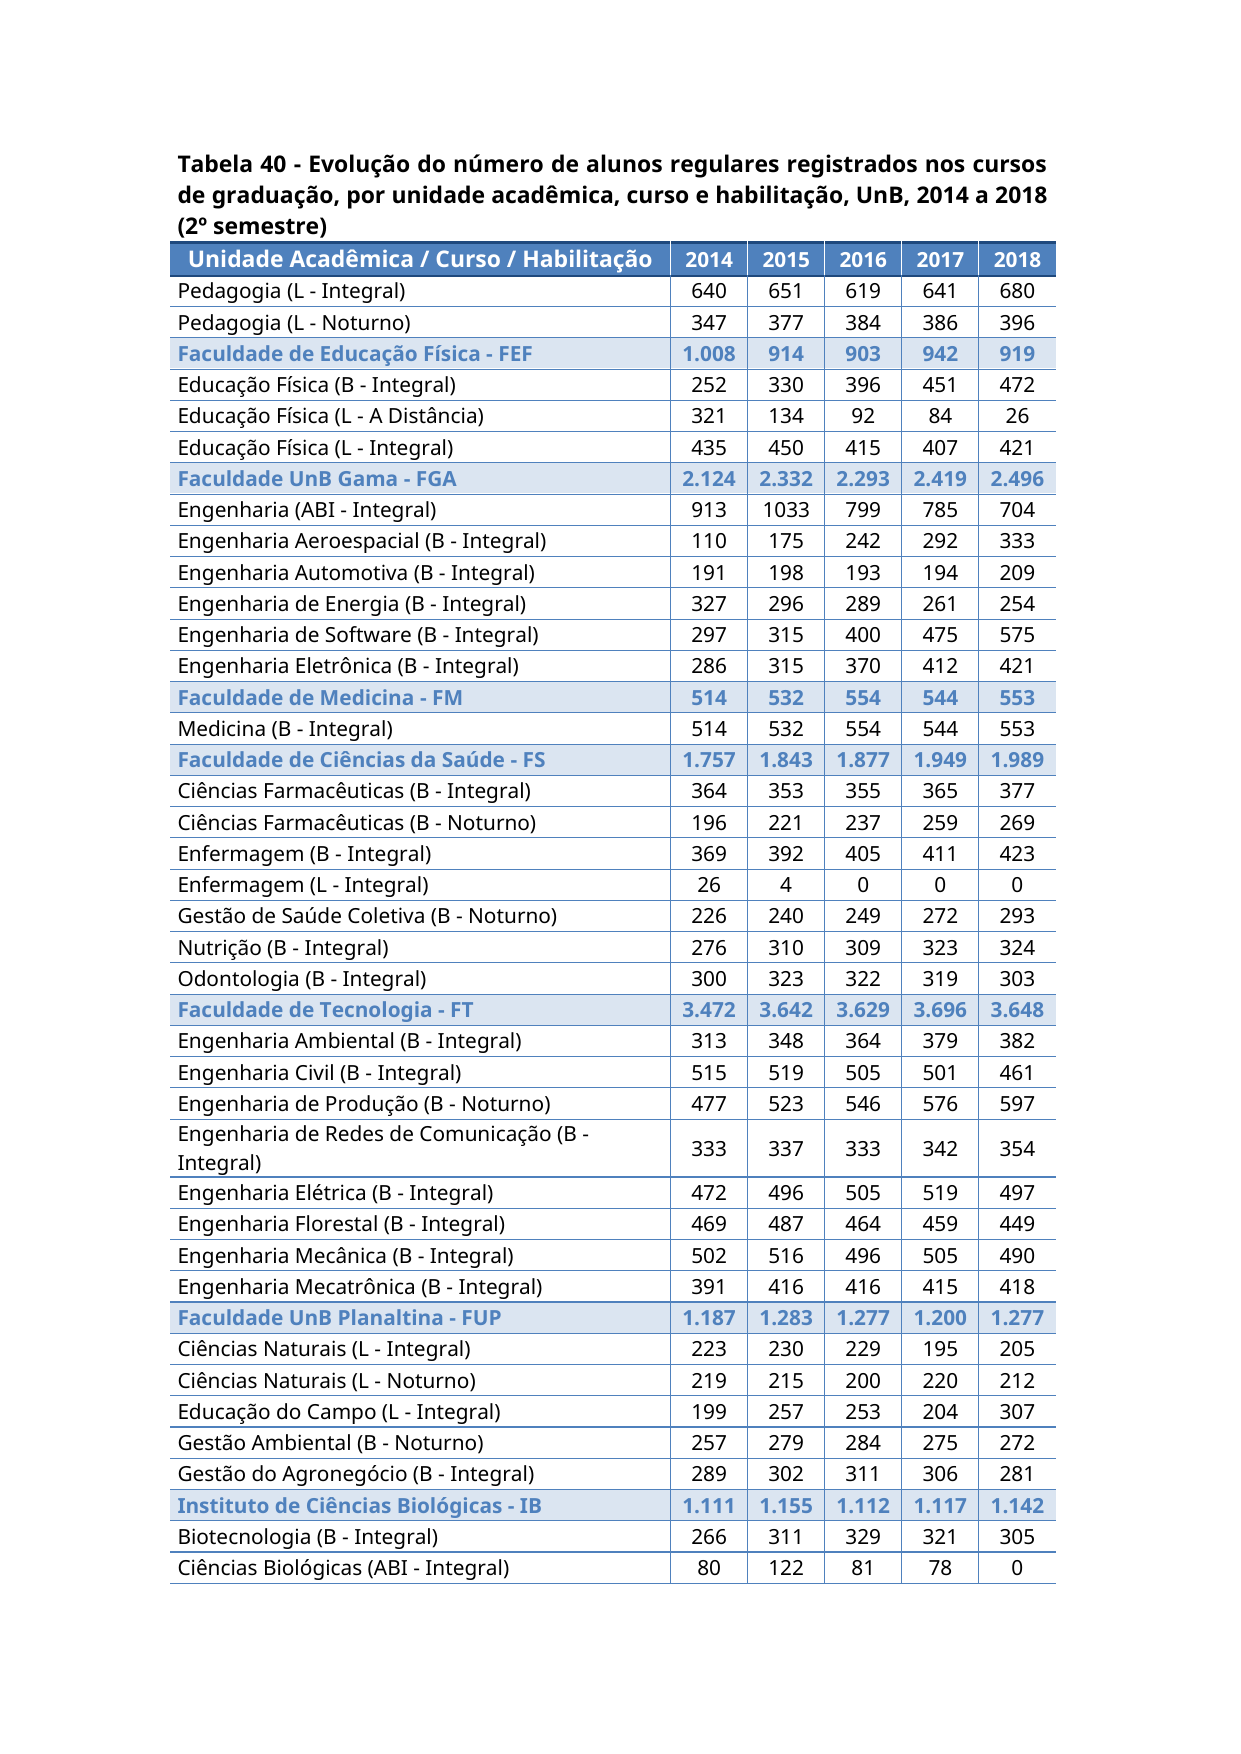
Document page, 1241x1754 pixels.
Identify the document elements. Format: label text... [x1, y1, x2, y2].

table_cell Faculdade de Ciências da Saúde - FS [170, 745, 670, 775]
table_cell Enfermagem (B - Integral) [170, 838, 670, 868]
table_cell 496 [825, 1240, 901, 1270]
table_cell 329 [825, 1521, 901, 1551]
table_cell 261 [902, 588, 978, 618]
table_cell 464 [825, 1209, 901, 1239]
table_cell 1.142 [979, 1490, 1056, 1520]
table_cell 324 [979, 932, 1056, 962]
table_cell 554 [825, 713, 901, 743]
table_cell 198 [748, 557, 824, 587]
table_cell 253 [825, 1396, 901, 1426]
table_cell 297 [671, 620, 747, 650]
table_cell Educação do Campo (L - Integral) [170, 1396, 670, 1426]
table_cell Faculdade de Tecnologia - FT [170, 995, 670, 1025]
table_cell 505 [902, 1240, 978, 1270]
table_cell 221 [748, 807, 824, 837]
table_cell 2.293 [825, 463, 901, 493]
table_cell 415 [825, 432, 901, 462]
table_cell 2014 [671, 244, 747, 275]
table_cell 195 [902, 1334, 978, 1364]
table_cell 269 [979, 807, 1056, 837]
table_cell 302 [748, 1459, 824, 1489]
table_cell 502 [671, 1240, 747, 1270]
table_cell 319 [902, 963, 978, 993]
table_cell 305 [979, 1521, 1056, 1551]
table_cell 450 [748, 432, 824, 462]
table_cell 215 [748, 1365, 824, 1395]
table_cell 266 [671, 1521, 747, 1551]
table_cell 199 [671, 1396, 747, 1426]
table_cell Engenharia (ABI - Integral) [170, 495, 670, 525]
table_cell 2.332 [748, 463, 824, 493]
table_cell 355 [825, 776, 901, 806]
table_header Tabela 40 - Evolução do número de alunos regulares registrados nos cursos de graduação, por unidade acadêmica, curso e habilitação, UnB, 2014 a 2018 (2º semestre) [170, 148, 1056, 241]
table_cell 411 [902, 838, 978, 868]
table_cell Engenharia de Energia (B - Integral) [170, 588, 670, 618]
table_cell 223 [671, 1334, 747, 1364]
table_cell 205 [979, 1334, 1056, 1364]
table_cell 342 [902, 1120, 978, 1176]
table_cell 641 [902, 277, 978, 306]
table_cell 307 [979, 1396, 1056, 1426]
table_cell 122 [748, 1553, 824, 1583]
table_cell 315 [748, 620, 824, 650]
table_cell 597 [979, 1088, 1056, 1118]
table_cell 293 [979, 901, 1056, 931]
table_cell Pedagogia (L - Noturno) [170, 307, 670, 337]
table_cell Engenharia Automotiva (B - Integral) [170, 557, 670, 587]
table_cell 229 [825, 1334, 901, 1364]
table_cell Faculdade de Medicina - FM [170, 682, 670, 712]
table_cell 501 [902, 1057, 978, 1087]
table_cell 942 [902, 338, 978, 368]
table_cell 1.277 [825, 1303, 901, 1333]
table_cell 242 [825, 526, 901, 556]
table_cell 3.629 [825, 995, 901, 1025]
table_cell 913 [671, 495, 747, 525]
table_cell 2.419 [902, 463, 978, 493]
table_cell 26 [979, 401, 1056, 431]
table_cell Ciências Farmacêuticas (B - Noturno) [170, 807, 670, 837]
table_cell 519 [902, 1178, 978, 1208]
table_cell 230 [748, 1334, 824, 1364]
table_cell Instituto de Ciências Biológicas - IB [170, 1490, 670, 1520]
table_cell Educação Física (L - Integral) [170, 432, 670, 462]
table_cell Ciências Naturais (L - Noturno) [170, 1365, 670, 1395]
table_cell 281 [979, 1459, 1056, 1489]
table_cell 194 [902, 557, 978, 587]
table_cell 1.155 [748, 1490, 824, 1520]
table_cell 1.949 [902, 745, 978, 775]
table_cell 1.117 [902, 1490, 978, 1520]
table_cell 418 [979, 1271, 1056, 1301]
table_cell 472 [979, 370, 1056, 400]
table_cell 311 [748, 1521, 824, 1551]
table_cell 400 [825, 620, 901, 650]
table_cell 321 [902, 1521, 978, 1551]
table_cell Engenharia Mecatrônica (B - Integral) [170, 1271, 670, 1301]
table_cell 289 [825, 588, 901, 618]
table_cell Engenharia Eletrônica (B - Integral) [170, 651, 670, 681]
table_cell 252 [671, 370, 747, 400]
table_cell 496 [748, 1178, 824, 1208]
table_cell 391 [671, 1271, 747, 1301]
table_cell 80 [671, 1553, 747, 1583]
table_cell 1.283 [748, 1303, 824, 1333]
table_cell 212 [979, 1365, 1056, 1395]
table_cell Faculdade UnB Planaltina - FUP [170, 1303, 670, 1333]
table_cell 333 [825, 1120, 901, 1176]
table_cell 347 [671, 307, 747, 337]
table_cell 382 [979, 1026, 1056, 1056]
table_cell 303 [979, 963, 1056, 993]
table_cell 421 [979, 651, 1056, 681]
table_cell Engenharia Aeroespacial (B - Integral) [170, 526, 670, 556]
table_cell 296 [748, 588, 824, 618]
table_cell 78 [902, 1553, 978, 1583]
table_cell 2.496 [979, 463, 1056, 493]
table_cell 321 [671, 401, 747, 431]
table_cell 914 [748, 338, 824, 368]
table_cell Faculdade UnB Gama - FGA [170, 463, 670, 493]
table_cell 785 [902, 495, 978, 525]
table_cell 220 [902, 1365, 978, 1395]
table_cell Engenharia de Software (B - Integral) [170, 620, 670, 650]
table_cell 354 [979, 1120, 1056, 1176]
table_cell 903 [825, 338, 901, 368]
table_cell Ciências Biológicas (ABI - Integral) [170, 1553, 670, 1583]
table_cell 289 [671, 1459, 747, 1489]
table_cell 257 [748, 1396, 824, 1426]
table_cell 300 [671, 963, 747, 993]
table_cell 0 [825, 870, 901, 900]
table_cell 412 [902, 651, 978, 681]
table_cell 292 [902, 526, 978, 556]
table_cell 337 [748, 1120, 824, 1176]
table_cell 2015 [748, 244, 824, 275]
table_cell 459 [902, 1209, 978, 1239]
table_cell Engenharia Mecânica (B - Integral) [170, 1240, 670, 1270]
table_cell 377 [979, 776, 1056, 806]
table_cell Nutrição (B - Integral) [170, 932, 670, 962]
table_cell 284 [825, 1428, 901, 1458]
table_cell Medicina (B - Integral) [170, 713, 670, 743]
table_cell 110 [671, 526, 747, 556]
table_cell 196 [671, 807, 747, 837]
table_cell 469 [671, 1209, 747, 1239]
table_cell 396 [825, 370, 901, 400]
table_cell 84 [902, 401, 978, 431]
table_cell 370 [825, 651, 901, 681]
table_cell 279 [748, 1428, 824, 1458]
table_cell 134 [748, 401, 824, 431]
table_cell 546 [825, 1088, 901, 1118]
table_cell Educação Física (B - Integral) [170, 370, 670, 400]
table_cell 514 [671, 682, 747, 712]
table_cell 257 [671, 1428, 747, 1458]
table_cell 680 [979, 277, 1056, 306]
table_cell 275 [902, 1428, 978, 1458]
table_cell 421 [979, 432, 1056, 462]
table_cell Engenharia Civil (B - Integral) [170, 1057, 670, 1087]
table_cell 449 [979, 1209, 1056, 1239]
table_cell 3.472 [671, 995, 747, 1025]
table_cell Ciências Naturais (L - Integral) [170, 1334, 670, 1364]
table_cell 315 [748, 651, 824, 681]
table_cell 323 [748, 963, 824, 993]
table_cell 640 [671, 277, 747, 306]
table_cell 333 [979, 526, 1056, 556]
table_cell 386 [902, 307, 978, 337]
table_cell 472 [671, 1178, 747, 1208]
table_cell 26 [671, 870, 747, 900]
table_cell 200 [825, 1365, 901, 1395]
table_cell 505 [825, 1057, 901, 1087]
table_cell 544 [902, 682, 978, 712]
table_cell 313 [671, 1026, 747, 1056]
table_cell 415 [902, 1271, 978, 1301]
table_cell 3.648 [979, 995, 1056, 1025]
table_cell 1.200 [902, 1303, 978, 1333]
table_cell 330 [748, 370, 824, 400]
table_cell 451 [902, 370, 978, 400]
table_cell 348 [748, 1026, 824, 1056]
table_cell 259 [902, 807, 978, 837]
table_cell 1.757 [671, 745, 747, 775]
table_cell 323 [902, 932, 978, 962]
table_cell 461 [979, 1057, 1056, 1087]
table_cell 497 [979, 1178, 1056, 1208]
table_cell Gestão do Agronegócio (B - Integral) [170, 1459, 670, 1489]
table_cell Engenharia Ambiental (B - Integral) [170, 1026, 670, 1056]
table_cell 369 [671, 838, 747, 868]
table_cell 322 [825, 963, 901, 993]
table_cell 365 [902, 776, 978, 806]
table_cell 477 [671, 1088, 747, 1118]
table_cell 1.111 [671, 1490, 747, 1520]
table_cell 475 [902, 620, 978, 650]
table_cell 204 [902, 1396, 978, 1426]
table_cell 1.989 [979, 745, 1056, 775]
table_cell 553 [979, 682, 1056, 712]
table_cell 919 [979, 338, 1056, 368]
table_cell 704 [979, 495, 1056, 525]
table_cell 3.642 [748, 995, 824, 1025]
table_cell Unidade Acadêmica / Curso / Habilitação [170, 244, 670, 275]
table_cell 2018 [979, 244, 1056, 275]
table_cell 306 [902, 1459, 978, 1489]
table_cell 81 [825, 1553, 901, 1583]
table_cell 311 [825, 1459, 901, 1489]
table_cell 364 [825, 1026, 901, 1056]
table_cell 276 [671, 932, 747, 962]
table_cell 272 [979, 1428, 1056, 1458]
table_cell Enfermagem (L - Integral) [170, 870, 670, 900]
table_cell 286 [671, 651, 747, 681]
table_cell 416 [748, 1271, 824, 1301]
table_cell 219 [671, 1365, 747, 1395]
table_cell 333 [671, 1120, 747, 1176]
table_cell 4 [748, 870, 824, 900]
table_cell 0 [979, 870, 1056, 900]
table_cell 407 [902, 432, 978, 462]
table_cell 405 [825, 838, 901, 868]
table_cell Engenharia de Produção (B - Noturno) [170, 1088, 670, 1118]
table_cell 226 [671, 901, 747, 931]
table_cell Faculdade de Educação Física - FEF [170, 338, 670, 368]
table_cell Pedagogia (L - Integral) [170, 277, 670, 306]
table_cell 1.187 [671, 1303, 747, 1333]
table_cell 3.696 [902, 995, 978, 1025]
table_cell Educação Física (L - A Distância) [170, 401, 670, 431]
table_cell 310 [748, 932, 824, 962]
table_cell 554 [825, 682, 901, 712]
table_cell 240 [748, 901, 824, 931]
table_cell Odontologia (B - Integral) [170, 963, 670, 993]
table_cell 392 [748, 838, 824, 868]
table_cell 384 [825, 307, 901, 337]
table_cell 249 [825, 901, 901, 931]
table_cell 515 [671, 1057, 747, 1087]
table_cell 416 [825, 1271, 901, 1301]
table_cell 1033 [748, 495, 824, 525]
table_cell 532 [748, 713, 824, 743]
table_cell 254 [979, 588, 1056, 618]
table_cell 209 [979, 557, 1056, 587]
table_cell 516 [748, 1240, 824, 1270]
table_cell 544 [902, 713, 978, 743]
table_cell 379 [902, 1026, 978, 1056]
table_cell 193 [825, 557, 901, 587]
table_cell Biotecnologia (B - Integral) [170, 1521, 670, 1551]
table_cell 377 [748, 307, 824, 337]
table_cell 309 [825, 932, 901, 962]
table_cell 237 [825, 807, 901, 837]
table_cell 523 [748, 1088, 824, 1118]
table_cell 1.877 [825, 745, 901, 775]
table_cell 175 [748, 526, 824, 556]
table_cell 92 [825, 401, 901, 431]
table_cell Engenharia Elétrica (B - Integral) [170, 1178, 670, 1208]
table_cell 0 [979, 1553, 1056, 1583]
table_cell 191 [671, 557, 747, 587]
table_cell 2.124 [671, 463, 747, 493]
table_cell 490 [979, 1240, 1056, 1270]
table_cell 487 [748, 1209, 824, 1239]
table_cell 1.112 [825, 1490, 901, 1520]
table_cell 272 [902, 901, 978, 931]
table_cell 2016 [825, 244, 901, 275]
table_cell Engenharia Florestal (B - Integral) [170, 1209, 670, 1239]
table_cell 575 [979, 620, 1056, 650]
table_cell 553 [979, 713, 1056, 743]
table_cell 1.843 [748, 745, 824, 775]
table_cell 353 [748, 776, 824, 806]
table_cell 532 [748, 682, 824, 712]
table_cell 1.277 [979, 1303, 1056, 1333]
table_cell 1.008 [671, 338, 747, 368]
table_cell 505 [825, 1178, 901, 1208]
table_cell 619 [825, 277, 901, 306]
table_cell Ciências Farmacêuticas (B - Integral) [170, 776, 670, 806]
table_cell 423 [979, 838, 1056, 868]
table_cell 799 [825, 495, 901, 525]
table_cell 519 [748, 1057, 824, 1087]
table_cell Gestão de Saúde Coletiva (B - Noturno) [170, 901, 670, 931]
table_cell Engenharia de Redes de Comunicação (B - Integral) [170, 1120, 670, 1176]
table_cell Gestão Ambiental (B - Noturno) [170, 1428, 670, 1458]
table_cell 0 [902, 870, 978, 900]
table_cell 364 [671, 776, 747, 806]
table_cell 435 [671, 432, 747, 462]
table_cell 2017 [902, 244, 978, 275]
table_cell 514 [671, 713, 747, 743]
table_cell 576 [902, 1088, 978, 1118]
table_cell 651 [748, 277, 824, 306]
table_cell 396 [979, 307, 1056, 337]
table_cell 327 [671, 588, 747, 618]
